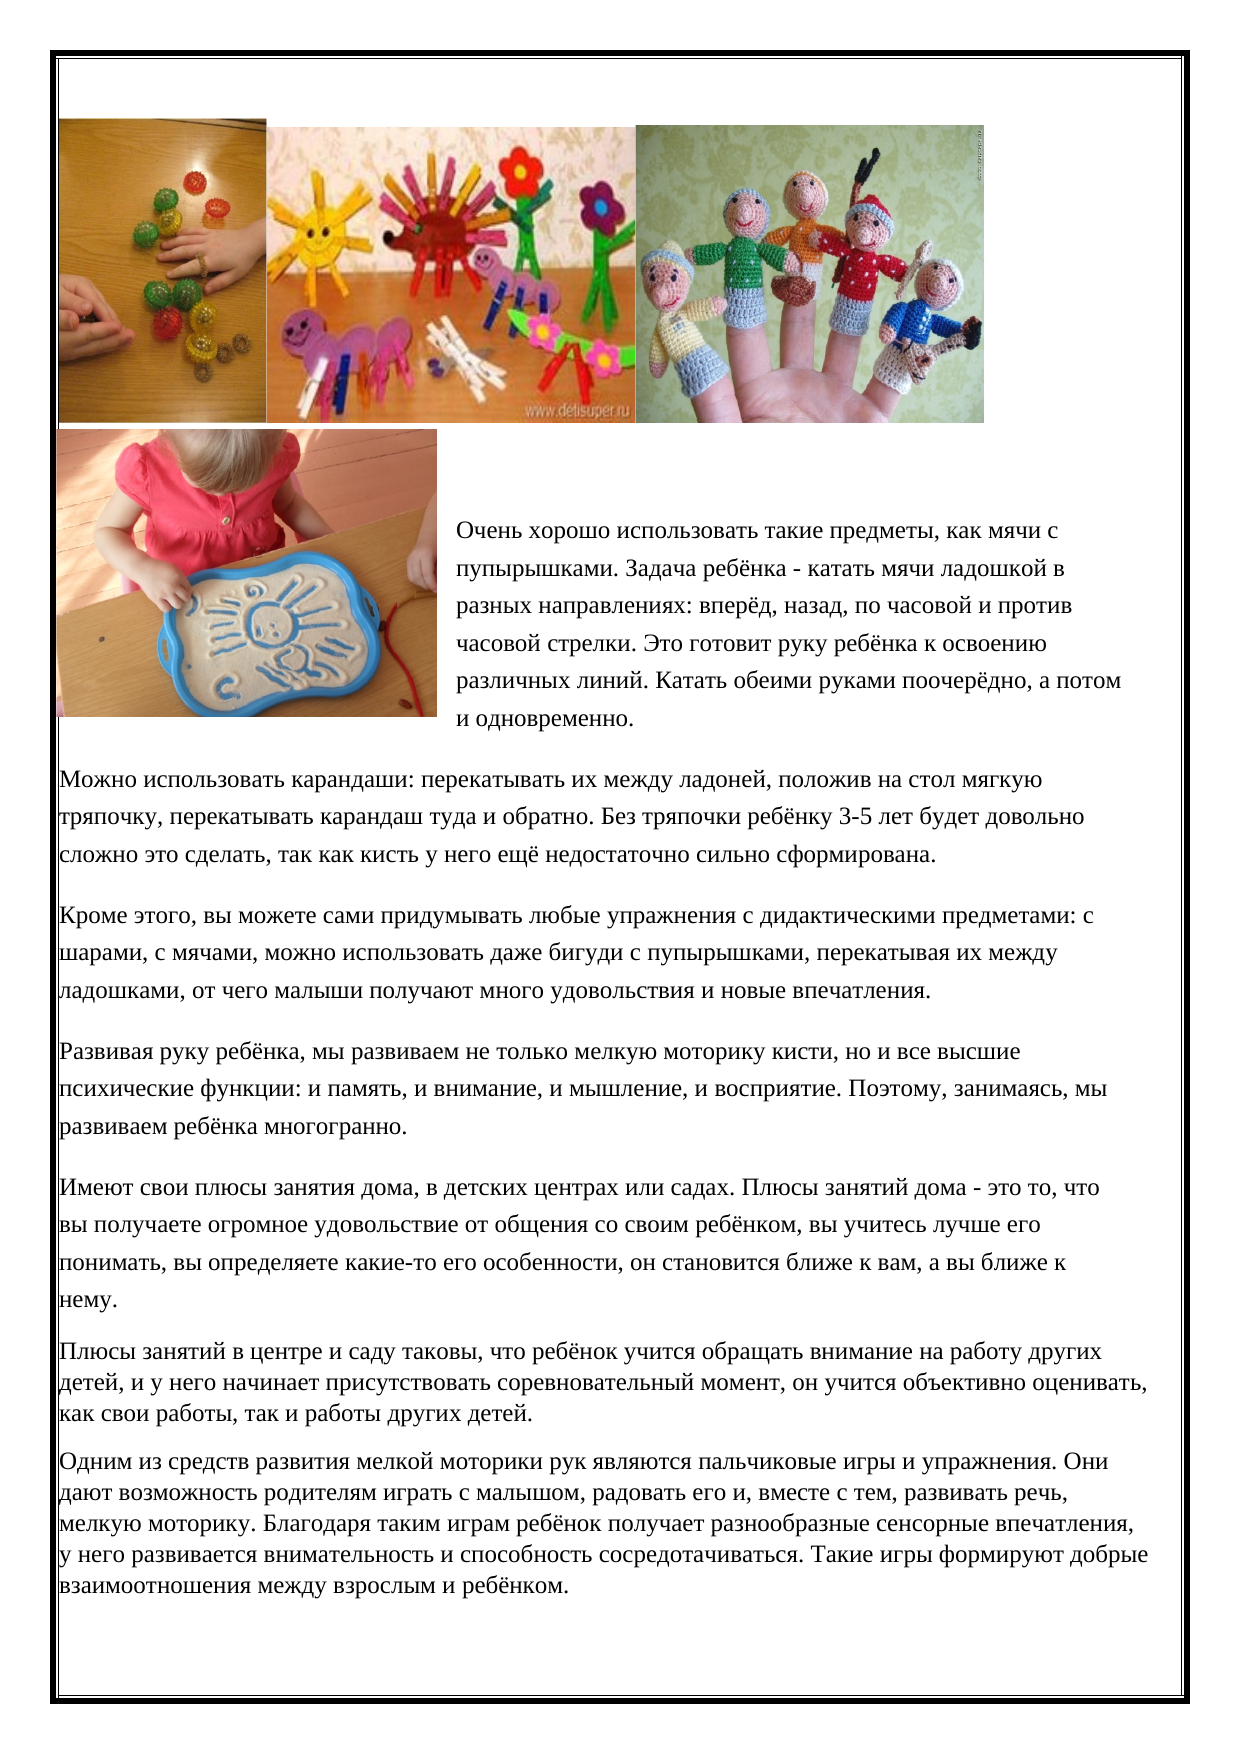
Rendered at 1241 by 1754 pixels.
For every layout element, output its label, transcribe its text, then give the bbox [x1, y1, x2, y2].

text Развивая руку ребёнка, мы развиваем не только мелкую моторику кисти, но и все высшие психические функции: и память, и внимание, и мышление, и восприятие. Поэтому, занимаясь, мы развиваем ребёнка многогранно. [59, 1027, 1128, 1139]
text Плюсы занятий в центре и саду таковы, что ребёнок учится обращать внимание на работу других детей, и у него начинает присутствовать соревновательный момент, он учится объективно оценивать, как свои работы, так и работы других детей. [59, 1336, 1152, 1427]
text Имеют свои плюсы занятия дома, в детских центрах или садах. Плюсы занятий дома - это то, что вы получаете огромное удовольствие от общения со своим ребёнком, вы учитесь лучше его понимать, вы определяете какие-то его особенности, он становится ближе к вам, а вы ближе к нему. [59, 1163, 1128, 1313]
text Очень хорошо использовать такие предметы, как мячи с пупырышками. Задача ребёнка - катать мячи ладошкой в разных направлениях: вперёд, назад, по часовой и против часовой стрелки. Это готовит руку ребёнка к освоению различных линий. Катать обеими руками поочерёдно, а потом и одновременно. [59, 507, 1128, 732]
picture [56, 429, 438, 717]
text Можно использовать карандаши: перекатывать их между ладоней, положив на стол мягкую тряпочку, перекатывать карандаш туда и обратно. Без тряпочки ребёнку 3-5 лет будет довольно сложно это сделать, так как кисть у него ещё недостаточно сильно сформирована. [59, 755, 1128, 868]
picture [59, 118, 984, 423]
text Одним из средств развития мелкой моторики рук являются пальчиковые игры и упражнения. Они дают возможность родителям играть с малышом, радовать его и, вместе с тем, развивать речь, мелкую моторику. Благодаря таким играм ребёнок получает разнообразные сенсорные впечатления, у него развивается внимательность и способность сосредотачиваться. Такие игры формируют добрые взаимоотношения между взрослым и ребёнком. [59, 1446, 1152, 1599]
text Кроме этого, вы можете сами придумывать любые упражнения с дидактическими предметами: с шарами, с мячами, можно использовать даже бигуди с пупырышками, перекатывая их между ладошками, от чего малыши получают много удовольствия и новые впечатления. [59, 891, 1128, 1004]
